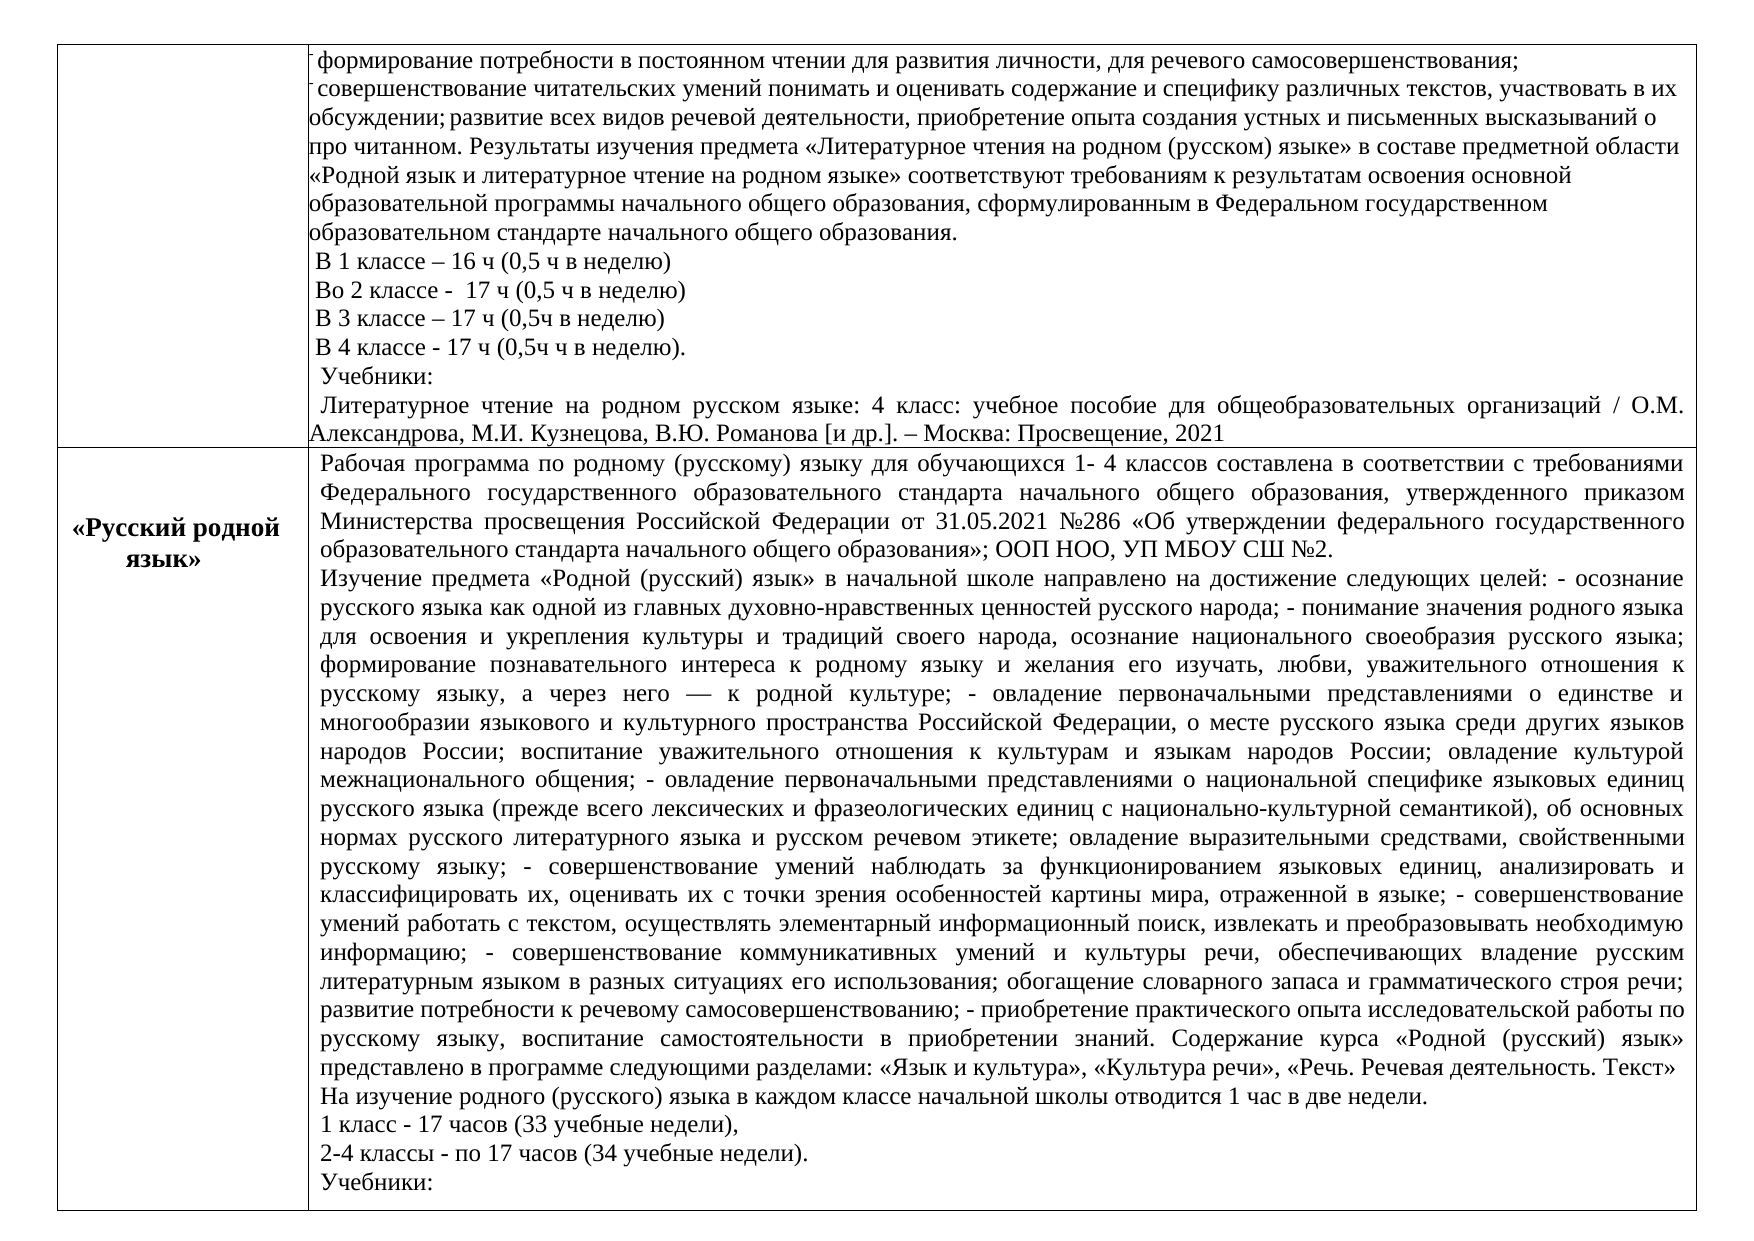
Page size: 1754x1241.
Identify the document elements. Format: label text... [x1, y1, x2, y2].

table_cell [58, 448, 308, 1210]
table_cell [309, 448, 1696, 1210]
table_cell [58, 45, 308, 447]
